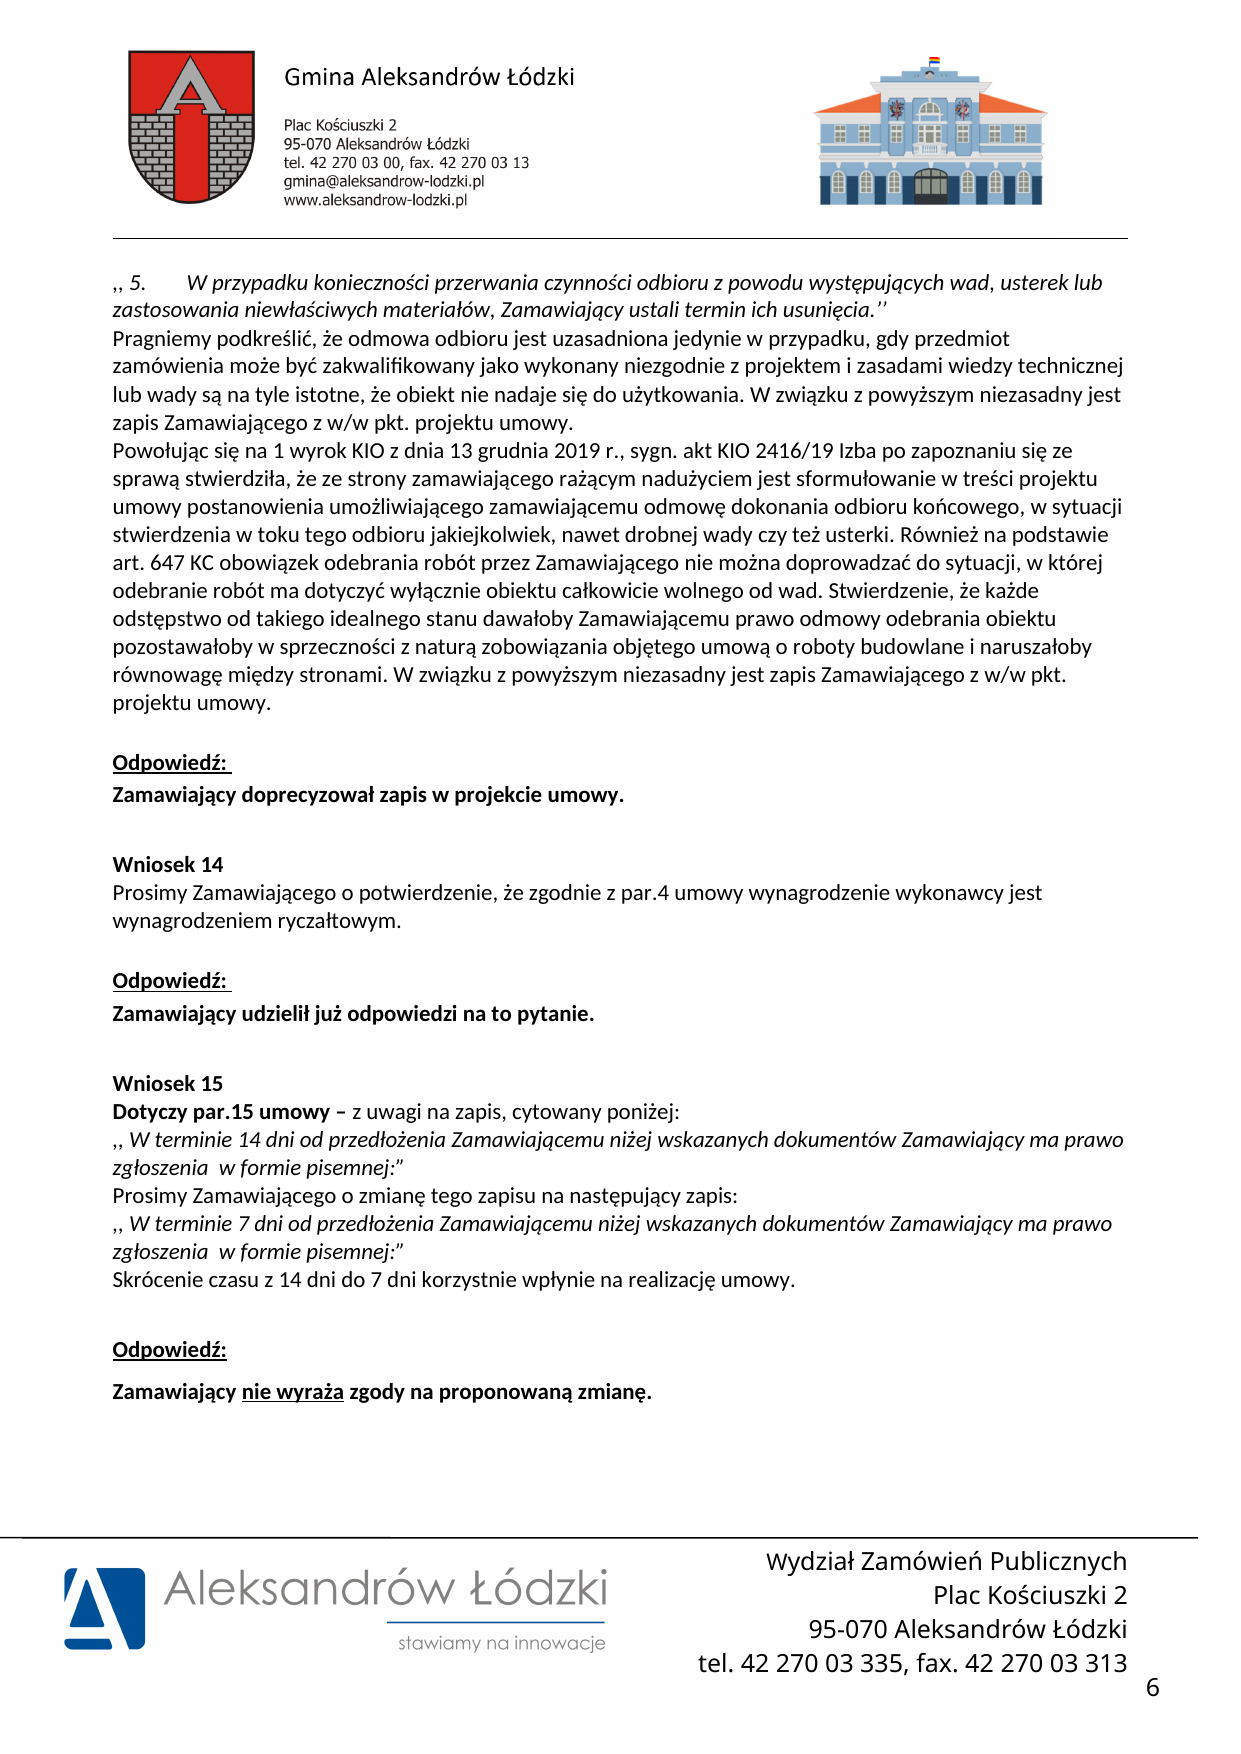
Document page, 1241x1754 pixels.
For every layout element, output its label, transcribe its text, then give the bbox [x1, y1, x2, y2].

text Zamawiający doprecyzował zapis w projekcie umowy. [112, 780, 1128, 808]
text Zamawiający nie wyraża zgody na proponowaną zmianę. [112, 1377, 1128, 1405]
text ,, 5. W przypadku konieczności przerwania czynności odbioru z powodu występujących wad, usterek lub zastosowania niewłaściwych materiałów, Zamawiający ustali termin ich usunięcia.’’ [112, 268, 1128, 324]
text Odpowiedź: [112, 1335, 1128, 1363]
text ,, W terminie 14 dni od przedłożenia Zamawiającemu niżej wskazanych dokumentów Zamawiający ma prawo zgłoszenia w formie pisemnej:” [112, 1125, 1128, 1181]
text Skrócenie czasu z 14 dni do 7 dni korzystnie wpłynie na realizację umowy. [112, 1265, 1128, 1293]
text Wniosek 14 [112, 850, 1128, 878]
text Pragniemy podkreślić, że odmowa odbioru jest uzasadniona jedynie w przypadku, gdy przedmiot zamówienia może być zakwalifikowany jako wykonany niezgodnie z projektem i zasadami wiedzy technicznej lub wady są na tyle istotne, że obiekt nie nadaje się do użytkowania. W związku z powyższym niezasadny jest zapis Zamawiającego z w/w pkt. projektu umowy. [112, 324, 1128, 436]
text Zamawiający udzielił już odpowiedzi na to pytanie. [112, 999, 1128, 1027]
text Prosimy Zamawiającego o zmianę tego zapisu na następujący zapis: [112, 1181, 1128, 1209]
text Dotyczy par.15 umowy – z uwagi na zapis, cytowany poniżej: [112, 1097, 1128, 1125]
picture [44, 1553, 615, 1664]
text Odpowiedź: [112, 748, 1128, 776]
text Prosimy Zamawiającego o potwierdzenie, że zgodnie z par.4 umowy wynagrodzenie wykonawcy jest wynagrodzeniem ryczałtowym. [112, 878, 1128, 934]
text Powołując się na 1 wyrok KIO z dnia 13 grudnia 2019 r., sygn. akt KIO 2416/19 Izba po zapoznaniu się ze sprawą stwierdziła, że ze strony zamawiającego rażącym nadużyciem jest sformułowanie w treści projektu umowy postanowienia umożliwiającego zamawiającemu odmowę dokonania odbioru końcowego, w sytuacji stwierdzenia w toku tego odbioru jakiejkolwiek, nawet drobnej wady czy też usterki. Również na podstawie art. 647 KC obowiązek odebrania robót przez Zamawiającego nie można doprowadzać do sytuacji, w której odebranie robót ma dotyczyć wyłącznie obiektu całkowicie wolnego od wad. Stwierdzenie, że każde odstępstwo od takiego idealnego stanu dawałoby Zamawiającemu prawo odmowy odebrania obiektu pozostawałoby w sprzeczności z naturą zobowiązania objętego umową o roboty budowlane i naruszałoby równowagę między stronami. W związku z powyższym niezasadny jest zapis Zamawiającego z w/w pkt. projektu umowy. [112, 436, 1128, 716]
text Odpowiedź: [112, 967, 1128, 994]
picture [112, 29, 1057, 236]
text Wniosek 15 [112, 1069, 1128, 1097]
text ,, W terminie 7 dni od przedłożenia Zamawiającemu niżej wskazanych dokumentów Zamawiający ma prawo zgłoszenia w formie pisemnej:” [112, 1209, 1128, 1265]
